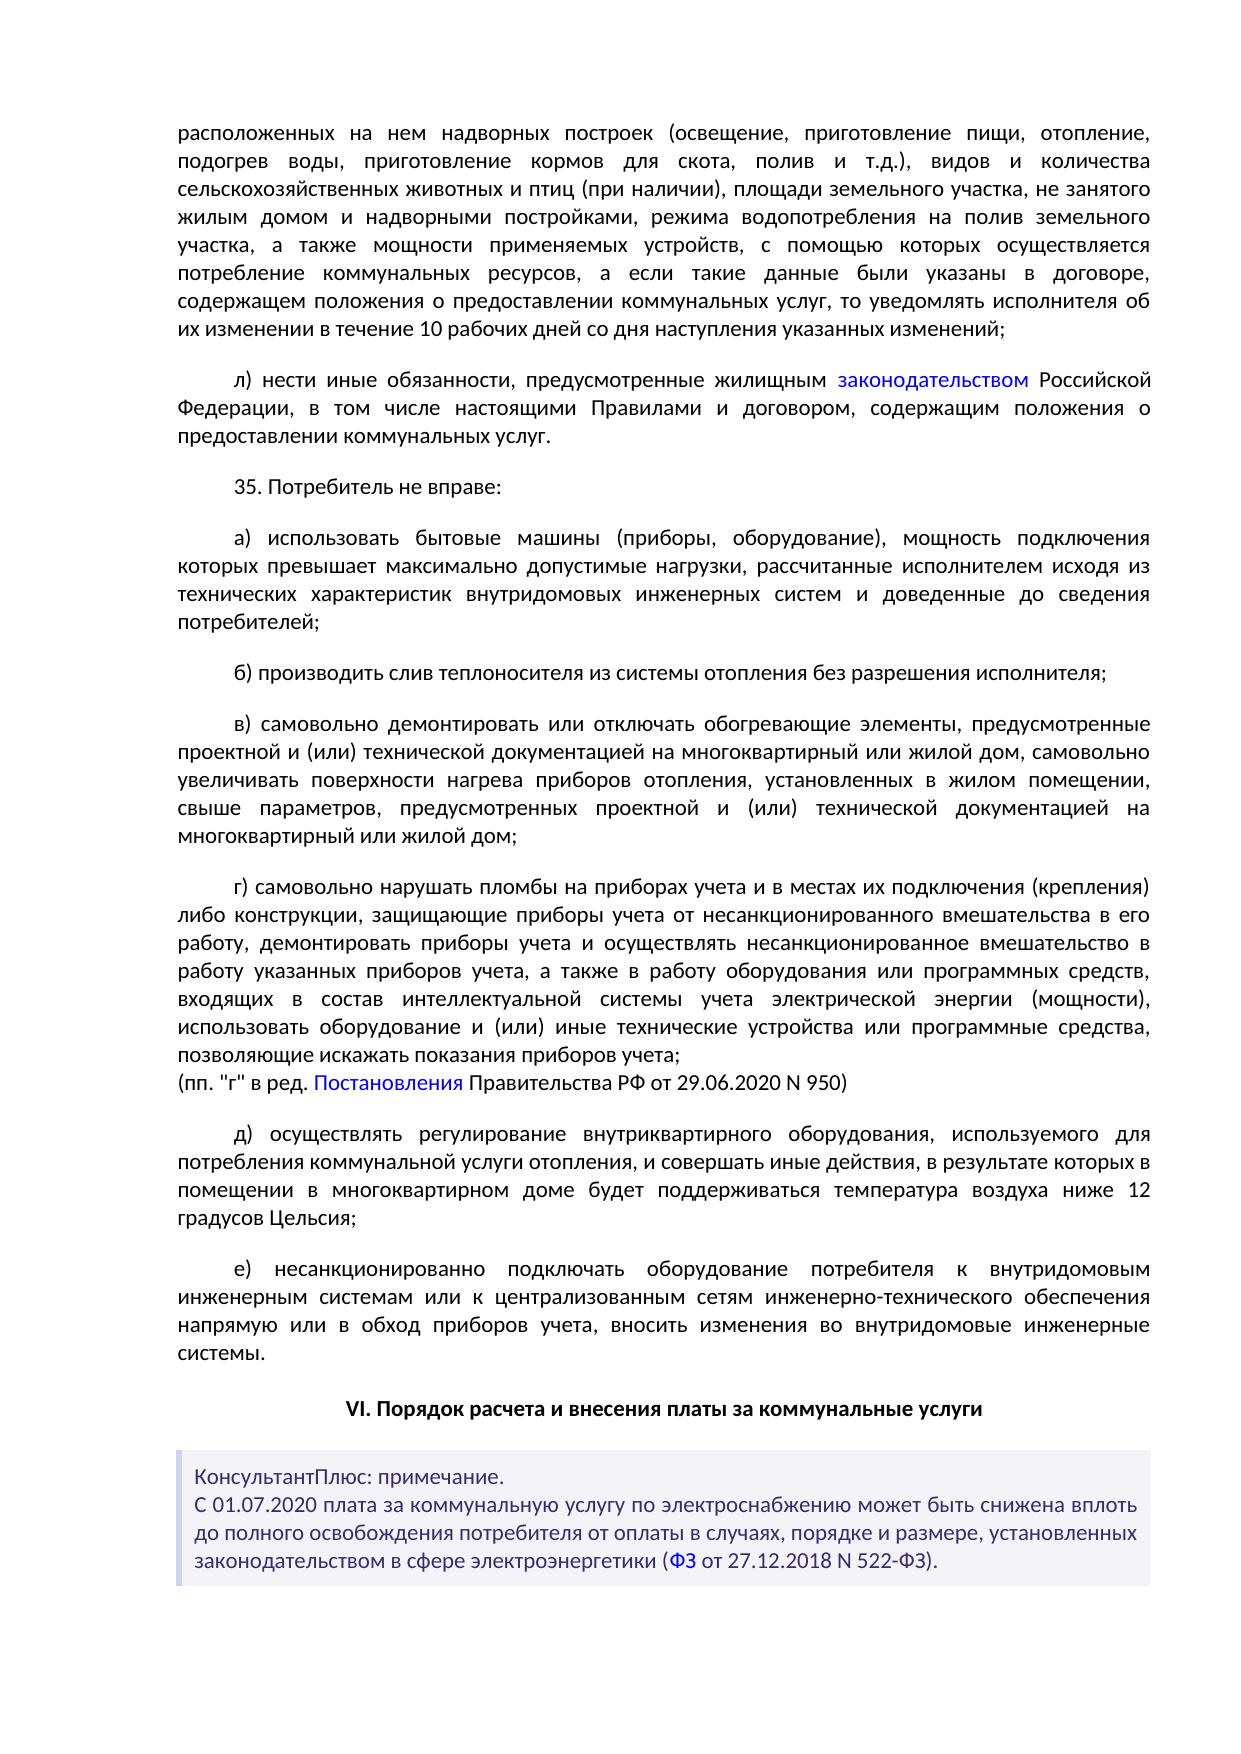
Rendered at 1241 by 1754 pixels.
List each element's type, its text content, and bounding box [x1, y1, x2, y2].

text в) самовольно демонтировать или отключать обогревающие элементы, предусмотренные проектной и (или) технической документацией на многоквартирный или жилой дом, самовольно увеличивать поверхности нагрева приборов отопления, установленных в жилом помещении, свыше параметров, предусмотренных проектной и (или) технической документацией на многоквартирный или жилой дом; [177, 709, 1152, 849]
text е) несанкционированно подключать оборудование потребителя к внутридомовым инженерным системам или к централизованным сетям инженерно-технического обеспечения напрямую или в обход приборов учета, вносить изменения во внутридомовые инженерные системы. [177, 1254, 1152, 1366]
text б) производить слив теплоносителя из системы отопления без разрешения исполнителя; [177, 658, 1152, 686]
title VI. Порядок расчета и внесения платы за коммунальные услуги [177, 1394, 1152, 1422]
text г) самовольно нарушать пломбы на приборах учета и в местах их подключения (крепления) либо конструкции, защищающие приборы учета от несанкционированного вмешательства в его работу, демонтировать приборы учета и осуществлять несанкционированное вмешательство в работу указанных приборов учета, а также в работу оборудования или программных средств, входящих в состав интеллектуальной системы учета электрической энергии (мощности), использовать оборудование и (или) иные технические устройства или программные средства, позволяющие искажать показания приборов учета; [177, 872, 1152, 1068]
text а) использовать бытовые машины (приборы, оборудование), мощность подключения которых превышает максимально допустимые нагрузки, рассчитанные исполнителем исходя из технических характеристик внутридомовых инженерных систем и доведенные до сведения потребителей; [177, 523, 1152, 635]
text (пп. "г" в ред. Постановления Правительства РФ от 29.06.2020 N 950) [177, 1068, 1152, 1096]
text 35. Потребитель не вправе: [177, 472, 1152, 500]
text д) осуществлять регулирование внутриквартирного оборудования, используемого для потребления коммунальной услуги отопления, и совершать иные действия, в результате которых в помещении в многоквартирном доме будет поддерживаться температура воздуха ниже 12 градусов Цельсия; [177, 1119, 1152, 1231]
text л) нести иные обязанности, предусмотренные жилищным законодательством Российской Федерации, в том числе настоящими Правилами и договором, содержащим положения о предоставлении коммунальных услуг. [177, 365, 1152, 449]
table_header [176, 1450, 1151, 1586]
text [177, 118, 1152, 342]
